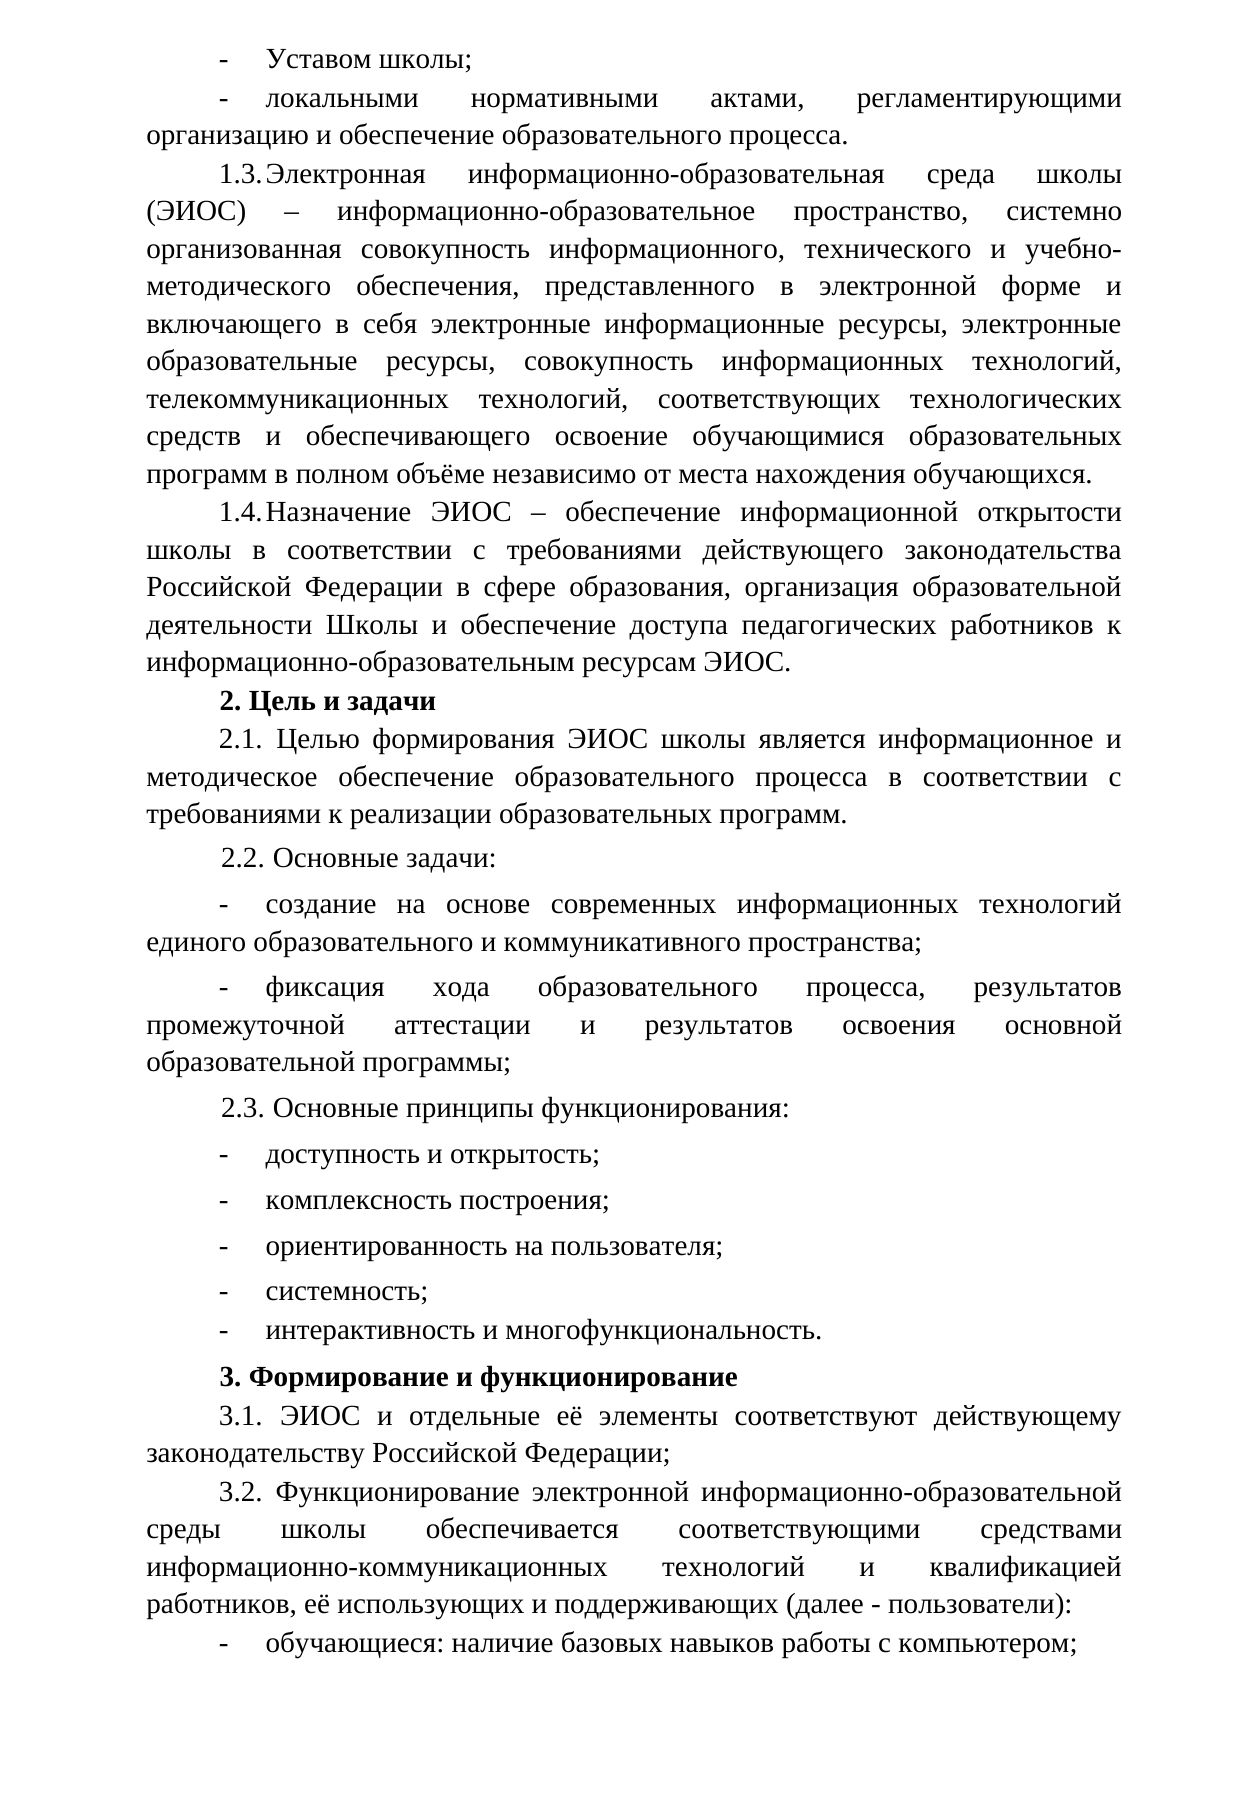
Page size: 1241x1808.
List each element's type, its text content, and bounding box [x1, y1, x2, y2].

list комплексность построения; [146, 1182, 1122, 1216]
list ориентированность на пользователя; [146, 1228, 1122, 1262]
text 2.2. Основные задачи: [221, 840, 1122, 874]
list фиксация хода образовательного процесса, результатов промежуточной аттестации и результатов освоения основной образовательной программы; [146, 969, 1122, 1078]
text 2.3. Основные принципы функционирования: [221, 1090, 1122, 1123]
list Назначение ЭИОС – обеспечение информационной открытости школы в соответствии с требованиями действующего законодательства Российской Федерации в сфере образования, организация образовательной деятельности Школы и обеспечение доступа педагогических работников к информационно-образовательным ресурсам ЭИОС. [146, 494, 1122, 678]
text 2.1. Целью формирования ЭИОС школы является информационное и методическое обеспечение образовательного процесса в соответствии с требованиями к реализации образовательных программ. [146, 721, 1122, 830]
list локальными нормативными актами, регламентирующими организацию и обеспечение образовательного процесса. [146, 80, 1122, 151]
text 3.1. ЭИОС и отдельные её элементы соответствуют действующему законодательству Российской Федерации; [146, 1398, 1122, 1469]
list Уставом школы; [146, 41, 1122, 75]
list системность; [146, 1273, 1122, 1307]
list обучающиеся: наличие базовых навыков работы с компьютером; [146, 1625, 1122, 1658]
text 3.2. Функционирование электронной информационно-образовательной среды школы обеспечивается соответствующими средствами информационно-коммуникационных технологий и квалификацией работников, её использующих и поддерживающих (далее - пользователи): [146, 1474, 1122, 1620]
list создание на основе современных информационных технологий единого образовательного и коммуникативного пространства; [146, 886, 1122, 957]
list доступность и открытость; [146, 1136, 1122, 1169]
subtitle Цель и задачи [219, 683, 1193, 717]
subtitle Формирование и функционирование [219, 1359, 1193, 1393]
list Электронная информационно-образовательная среда школы (ЭИОС) – информационно-образовательное пространство, системно организованная совокупность информационного, технического и учебно- методического обеспечения, представленного в электронной форме и включающего в себя электронные информационные ресурсы, электронные образовательные ресурсы, совокупность информационных технологий, телекоммуникационных технологий, соответствующих технологических средств и обеспечивающего освоение обучающимися образовательных программ в полном объёме независимо от места нахождения обучающихся. [146, 156, 1122, 489]
list интерактивность и многофункциональность. [146, 1312, 1122, 1346]
